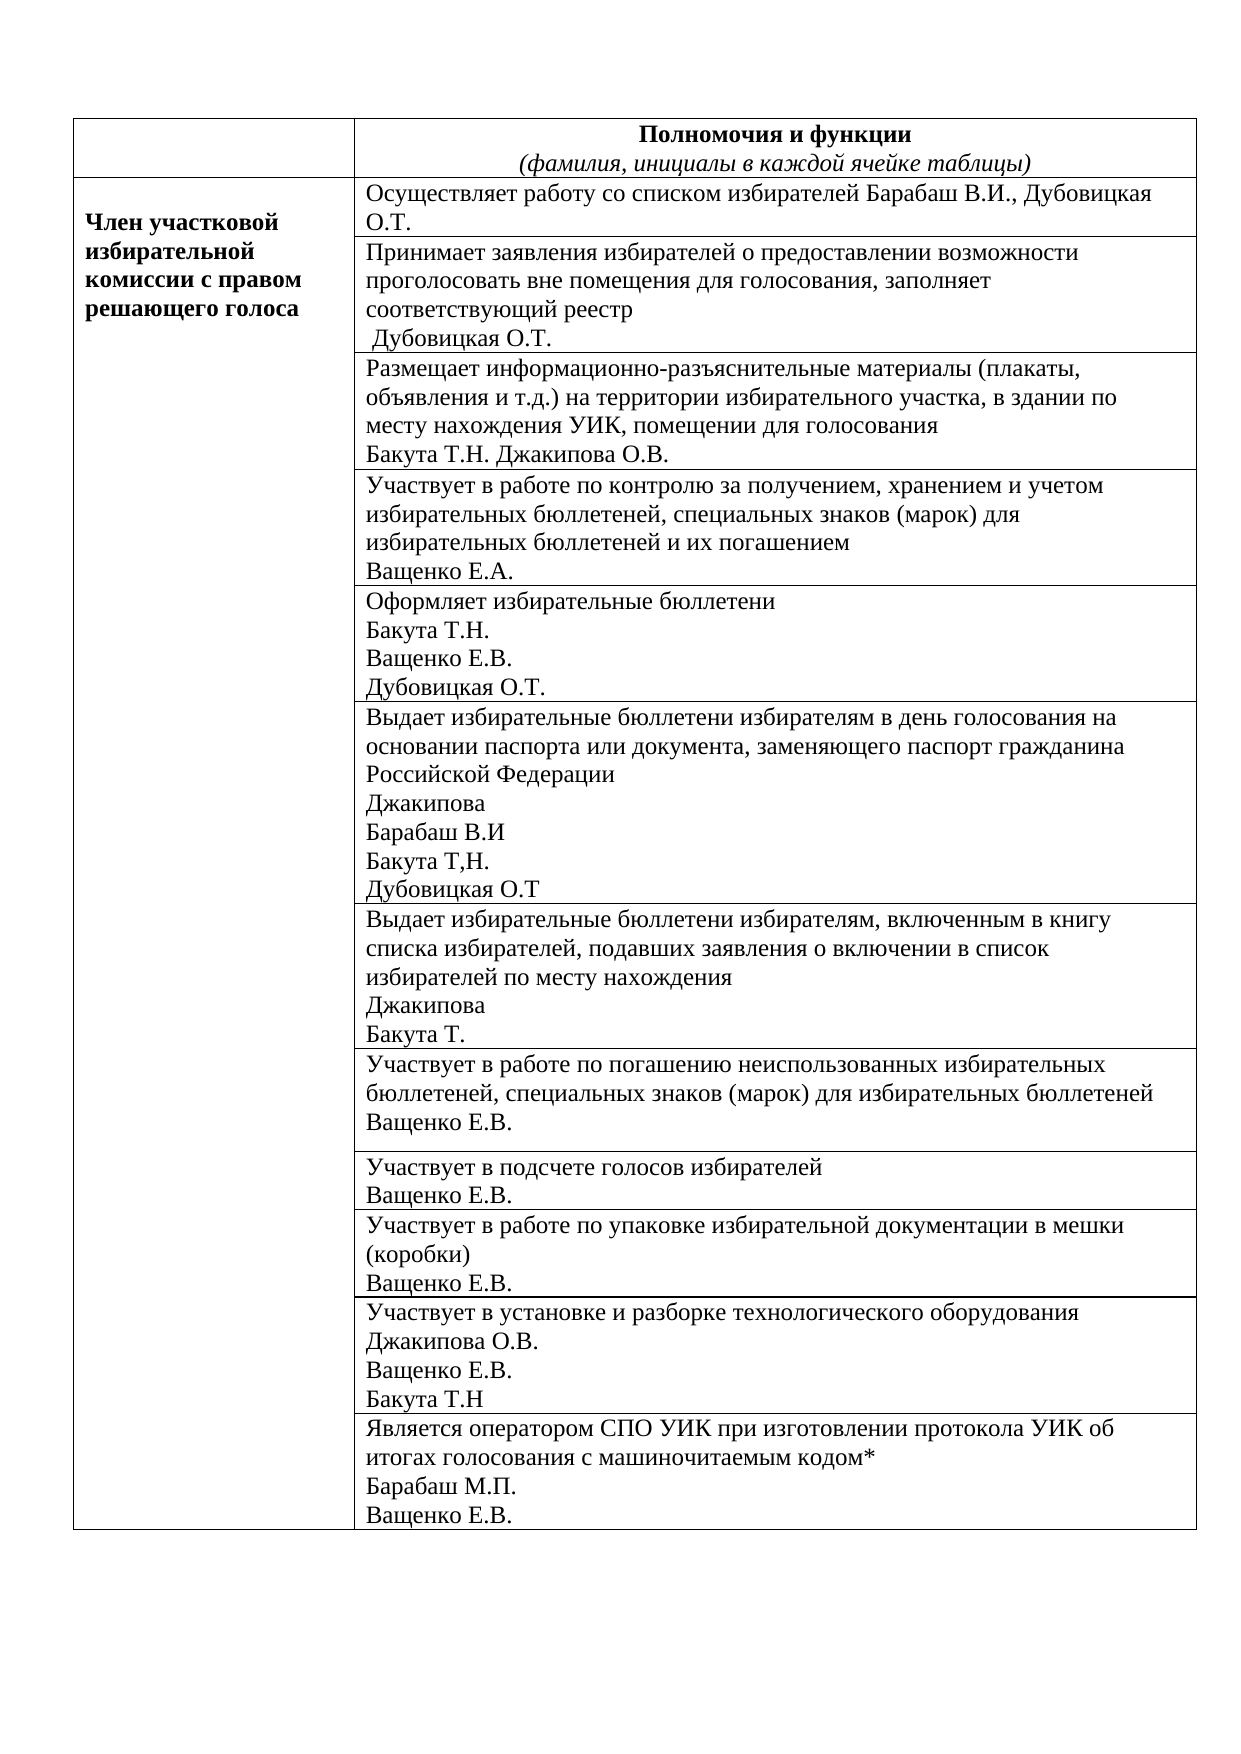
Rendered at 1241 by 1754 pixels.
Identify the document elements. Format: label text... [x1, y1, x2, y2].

table_cell Член участковой избирательной комиссии с правом решающего голоса [74, 178, 354, 1528]
table_cell Принимает заявления избирателей о предоставлении возможности проголосовать вне помещения для голосования, заполняет соответствующий реестр Дубовицкая О.Т. [355, 237, 1196, 352]
table_header Полномочия и функции (фамилия, инициалы в каждой ячейке таблицы) [355, 119, 1196, 177]
table_cell Участвует в подсчете голосов избирателей Ващенко Е.В. [355, 1152, 1196, 1209]
table_cell Участвует в установке и разборке технологического оборудования Джакипова О.В. Ващенко Е.В. Бакута Т.Н [355, 1298, 1196, 1412]
table_header [74, 119, 354, 177]
table_cell Выдает избирательные бюллетени избирателям в день голосования на основании паспорта или документа, заменяющего паспорт гражданина Российской Федерации Джакипова Барабаш В.И Бакута Т,Н. Дубовицкая О.Т [355, 702, 1196, 903]
table_cell Осуществляет работу со списком избирателей Барабаш В.И., Дубовицкая О.Т. [355, 178, 1196, 236]
table_cell Участвует в работе по упаковке избирательной документации в мешки (коробки) Ващенко Е.В. [355, 1210, 1196, 1296]
table_cell Является оператором СПО УИК при изготовлении протокола УИК об итогах голосования с машиночитаемым кодом* Барабаш М.П. Ващенко Е.В. [355, 1414, 1196, 1528]
table_cell Оформляет избирательные бюллетени Бакута Т.Н. Ващенко Е.В. Дубовицкая О.Т. [355, 586, 1196, 701]
table_cell Размещает информационно-разъяснительные материалы (плакаты, объявления и т.д.) на территории избирательного участка, в здании по месту нахождения УИК, помещении для голосования Бакута Т.Н. Джакипова О.В. [355, 353, 1196, 469]
table_cell Участвует в работе по контролю за получением, хранением и учетом избирательных бюллетеней, специальных знаков (марок) для избирательных бюллетеней и их погашением Ващенко Е.А. [355, 470, 1196, 585]
table_cell Выдает избирательные бюллетени избирателям, включенным в книгу списка избирателей, подавших заявления о включении в список избирателей по месту нахождения Джакипова Бакута Т. [355, 904, 1196, 1048]
table_cell Участвует в работе по погашению неиспользованных избирательных бюллетеней, специальных знаков (марок) для избирательных бюллетеней Ващенко Е.В. [355, 1049, 1196, 1151]
